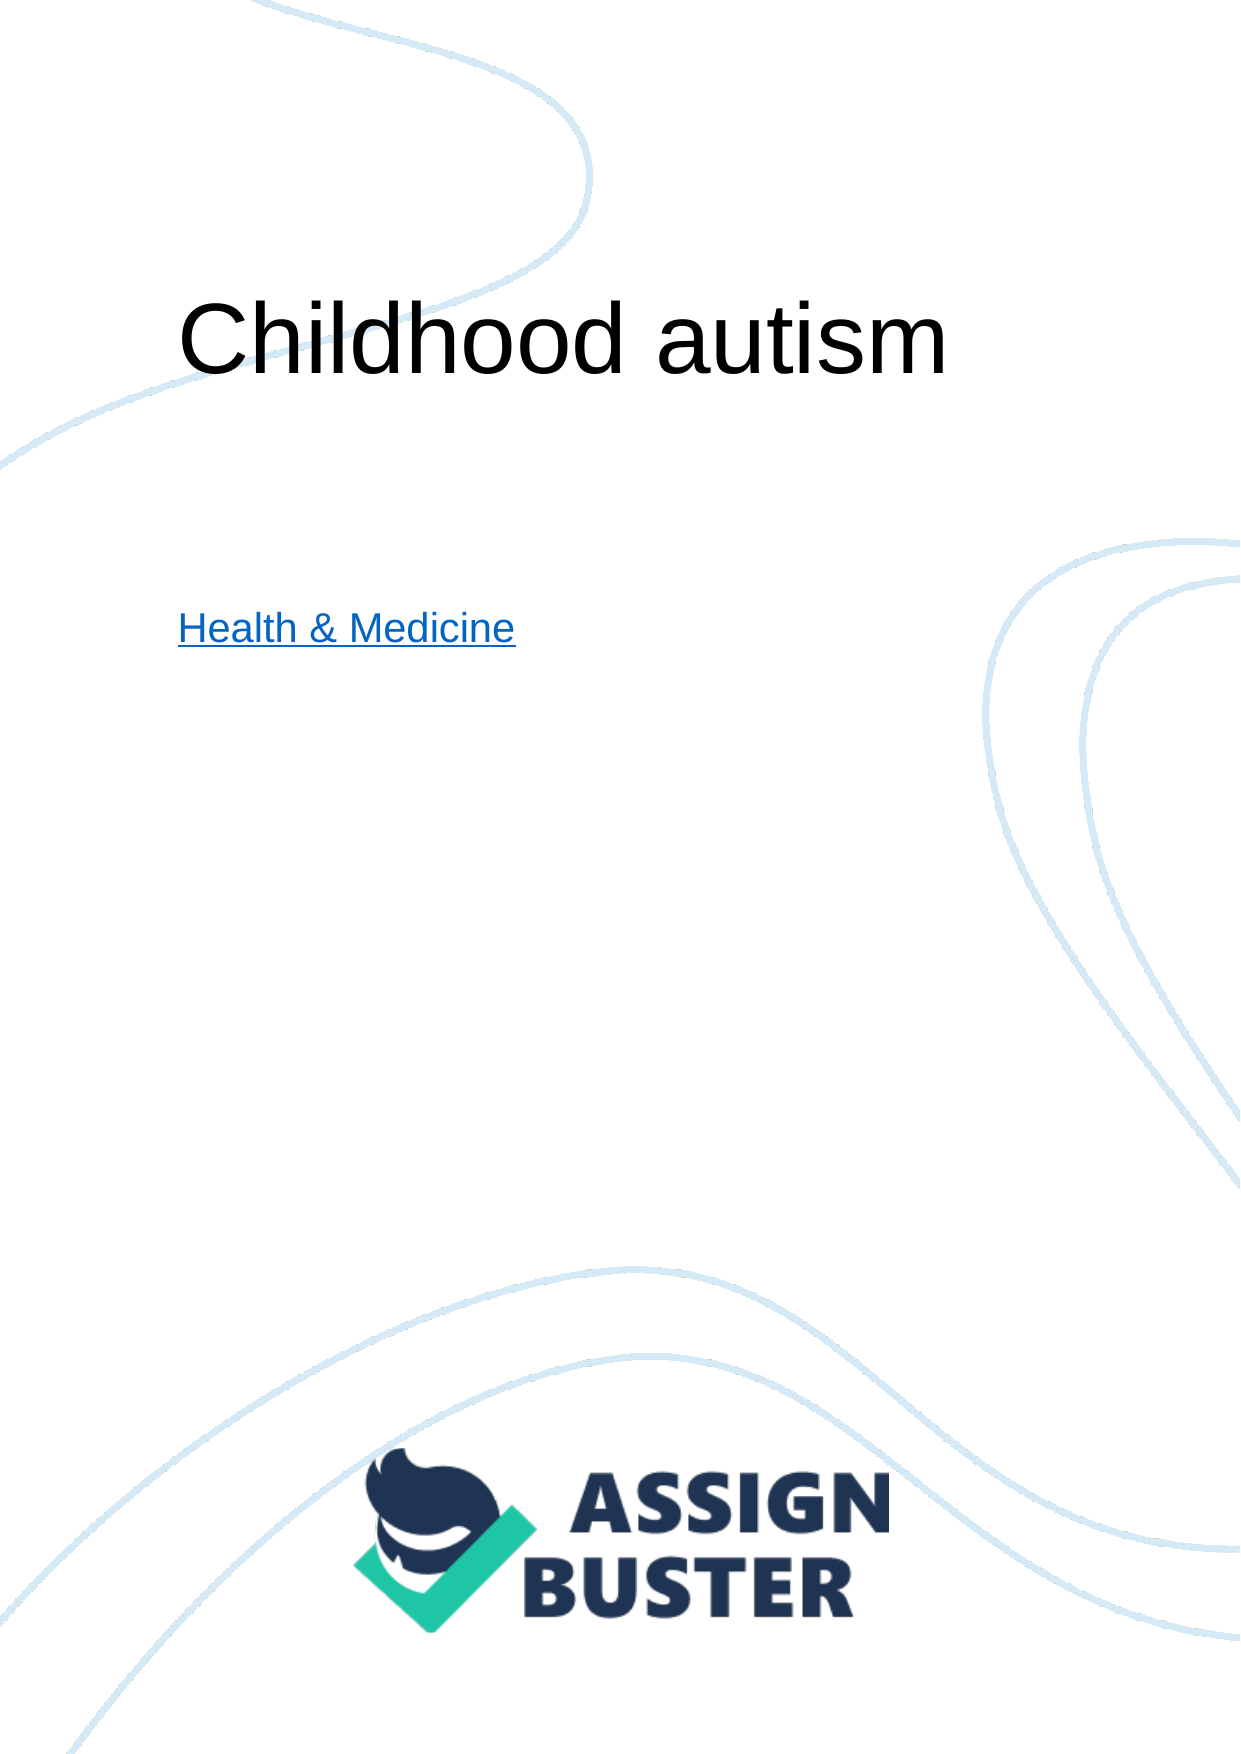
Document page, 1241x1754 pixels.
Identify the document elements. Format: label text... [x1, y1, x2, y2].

subtitle Childhood autism [177, 279, 1152, 394]
text Health & Medicine [177, 604, 1152, 652]
picture [0, 0, 1241, 1754]
